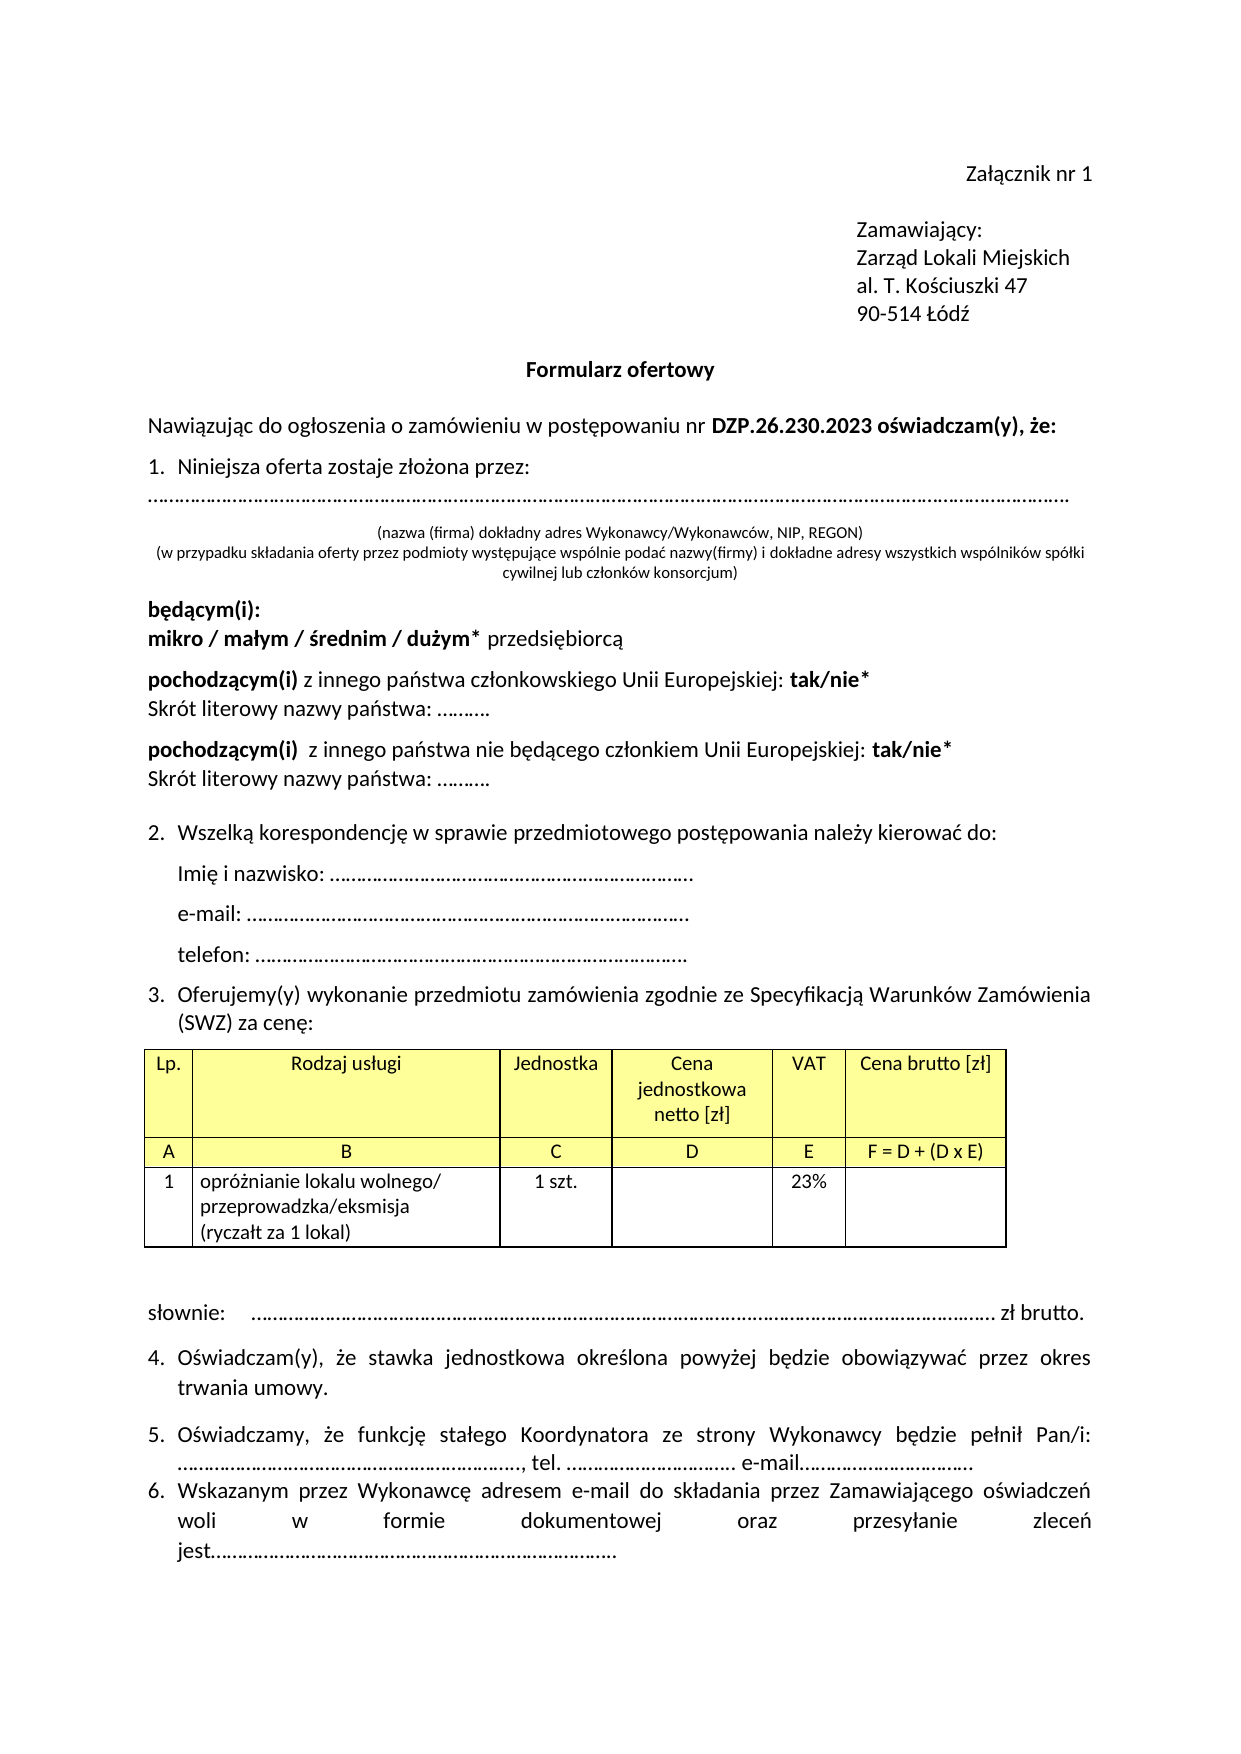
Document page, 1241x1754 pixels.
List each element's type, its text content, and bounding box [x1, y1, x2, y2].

text telefon: ………………………………………………………………………. [177, 940, 1092, 968]
text Imię i nazwisko: …………………………………………………………… [177, 859, 1092, 887]
table_header Lp. [145, 1050, 192, 1137]
text (w przypadku składania oferty przez podmioty występujące wspólnie podać nazwy(firmy) i dokładne adresy wszystkich wspólników spółki cywilnej lub członków konsorcjum) [148, 542, 1092, 583]
table_cell 1 szt. [501, 1168, 611, 1246]
table_cell 1 [145, 1168, 192, 1246]
table_cell C [501, 1138, 611, 1166]
table_header Jednostka [501, 1050, 611, 1137]
list Niniejsza oferta zostaje złożona przez: [148, 452, 1092, 480]
list Oświadczamy, że funkcję stałego Koordynatora ze strony Wykonawcy będzie pełnił Pan/i:……………………………………………………….., tel. ………………………….. e-mail…………………………… [148, 1420, 1092, 1476]
table_header Rodzaj usługi [193, 1050, 499, 1137]
list Oferujemy(y) wykonanie przedmiotu zamówienia zgodnie ze Specyfikacją Warunków Zamówienia (SWZ) za cenę: [148, 980, 1092, 1036]
text mikro / małym / średnim / dużym* przedsiębiorcą [148, 624, 1092, 652]
table_cell [846, 1168, 1005, 1246]
text Formularz ofertowy [148, 356, 1092, 384]
text będącym(i): [148, 596, 1092, 624]
table_cell A [145, 1138, 192, 1166]
text Nawiązując do ogłoszenia o zamówieniu w postępowaniu nr DZP.26.230.2023 oświadczam(y), że: [148, 412, 1092, 440]
table_cell D [613, 1138, 772, 1166]
text pochodzącym(i) z innego państwa członkowskiego Unii Europejskiej: tak/nie* [148, 666, 1092, 694]
text Skrót literowy nazwy państwa: ………. [148, 764, 1092, 792]
table_cell B [193, 1138, 499, 1166]
text al. T. Kościuszki 47 [856, 272, 1092, 299]
list Oświadczam(y), że stawka jednostkowa określona powyżej będzie obowiązywać przez okres trwania umowy. [148, 1343, 1092, 1401]
table_cell opróżnianie lokalu wolnego/ przeprowadzka/eksmisja (ryczałt za 1 lokal) [193, 1168, 499, 1246]
table_header Cena jednostkowa netto [zł] [613, 1050, 772, 1137]
text Zamawiający: [856, 216, 1092, 243]
text 90-514 Łódź [856, 299, 1092, 328]
table_cell 23% [773, 1168, 845, 1246]
table_cell E [773, 1138, 845, 1166]
text Zarząd Lokali Miejskich [856, 243, 1092, 272]
list Wskazanym przez Wykonawcę adresem e-mail do składania przez Zamawiającego oświadczeń woli w formie dokumentowej oraz przesyłanie zleceń jest………………………………………………………………….. [148, 1476, 1092, 1564]
text Załącznik nr 1 [148, 159, 1092, 187]
text e-mail: ………………………………………………………………………… [177, 899, 1092, 927]
table_cell F = D + (D x E) [846, 1138, 1005, 1166]
text pochodzącym(i) z innego państwa nie będącego członkiem Unii Europejskiej: tak/nie* [148, 736, 1092, 764]
text Skrót literowy nazwy państwa: ………. [148, 694, 1092, 722]
table_header VAT [773, 1050, 845, 1137]
text słownie: …………………………………………………………………………………..………………………………….…… zł brutto. [148, 1298, 1138, 1326]
table_cell [613, 1168, 772, 1246]
text (nazwa (firma) dokładny adres Wykonawcy/Wykonawców, NIP, REGON) [148, 522, 1092, 542]
table_header Cena brutto [zł] [846, 1050, 1005, 1137]
text …………………………………………………………………………………………………………………………………………………………. [148, 480, 1092, 508]
list Wszelką korespondencję w sprawie przedmiotowego postępowania należy kierować do: [148, 818, 1092, 846]
